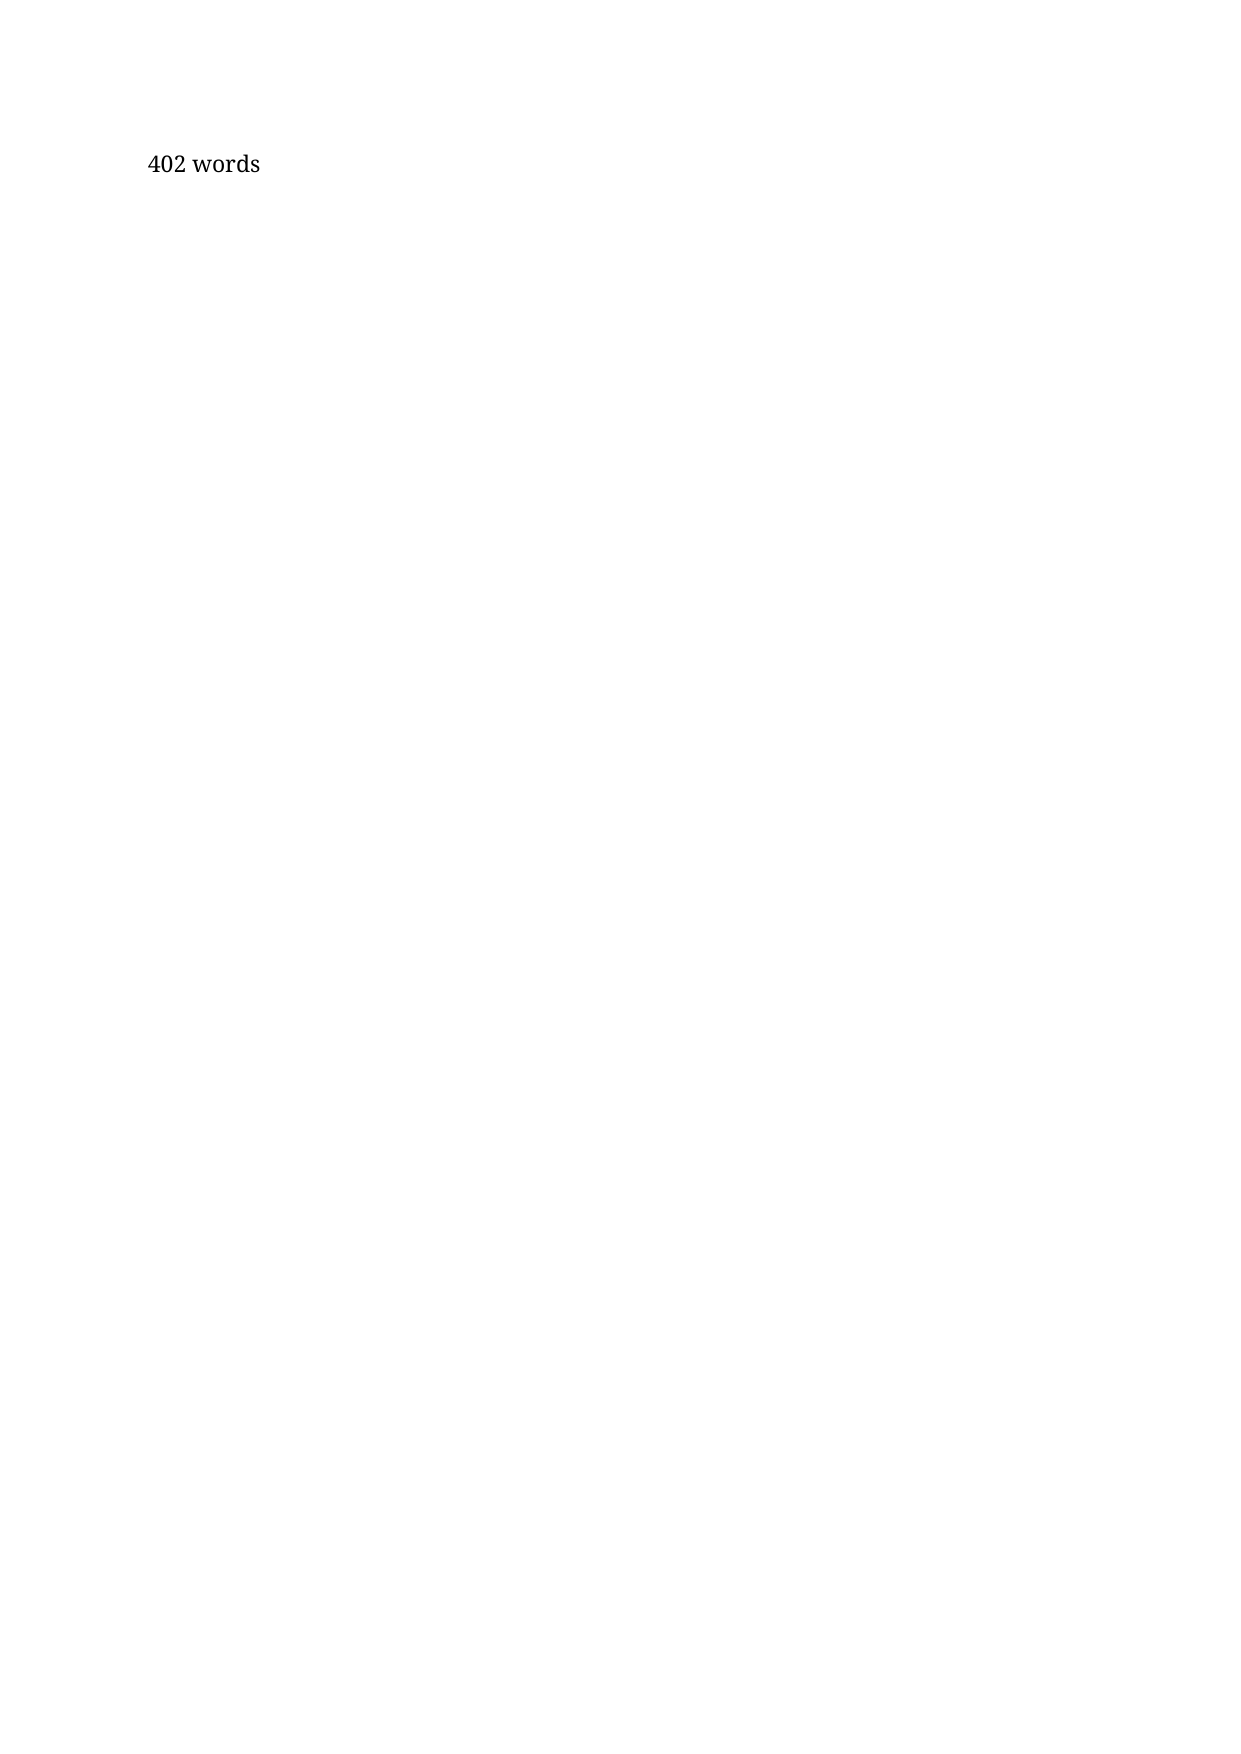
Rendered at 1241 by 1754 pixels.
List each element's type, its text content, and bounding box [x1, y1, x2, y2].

text 402 words [148, 148, 1093, 179]
